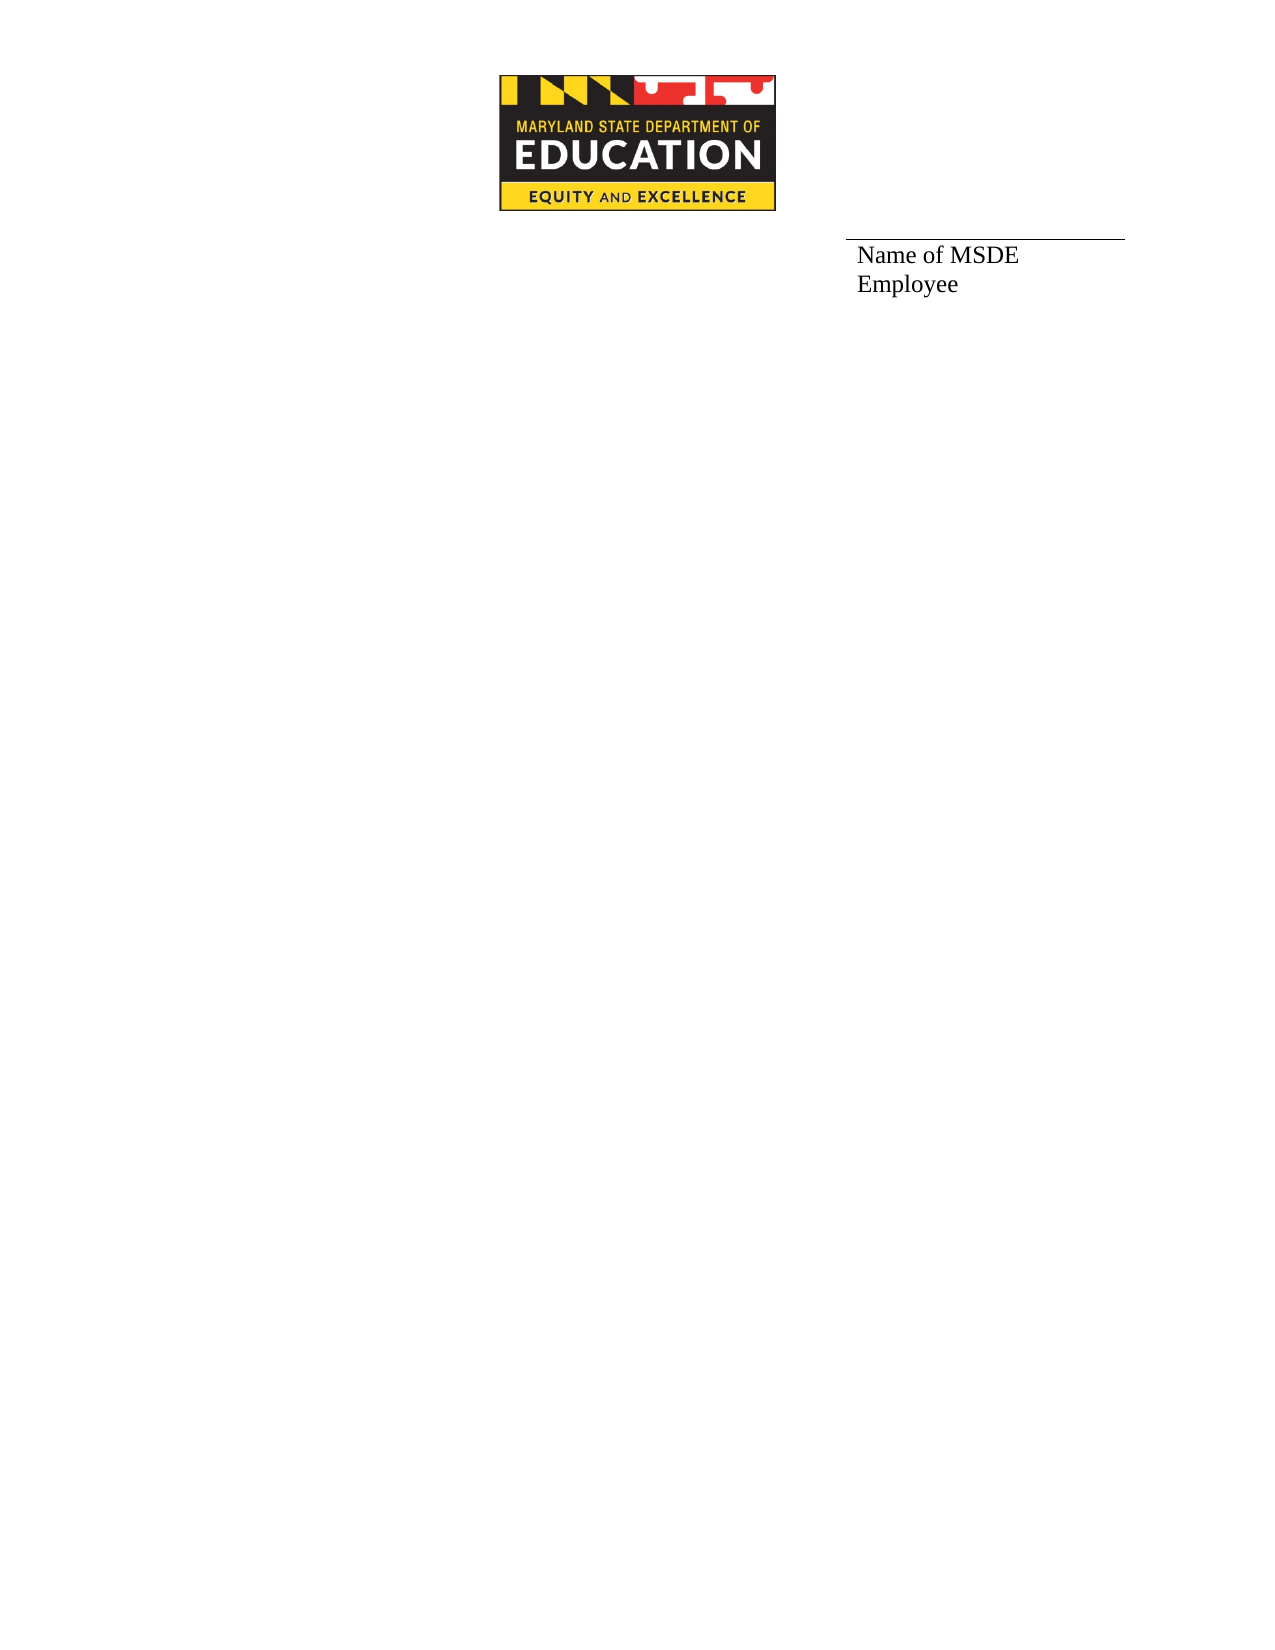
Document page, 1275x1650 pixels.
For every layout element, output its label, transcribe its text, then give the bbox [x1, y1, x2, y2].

table_header Name of MSDE Employee [846, 240, 1125, 297]
picture [499, 75, 776, 211]
